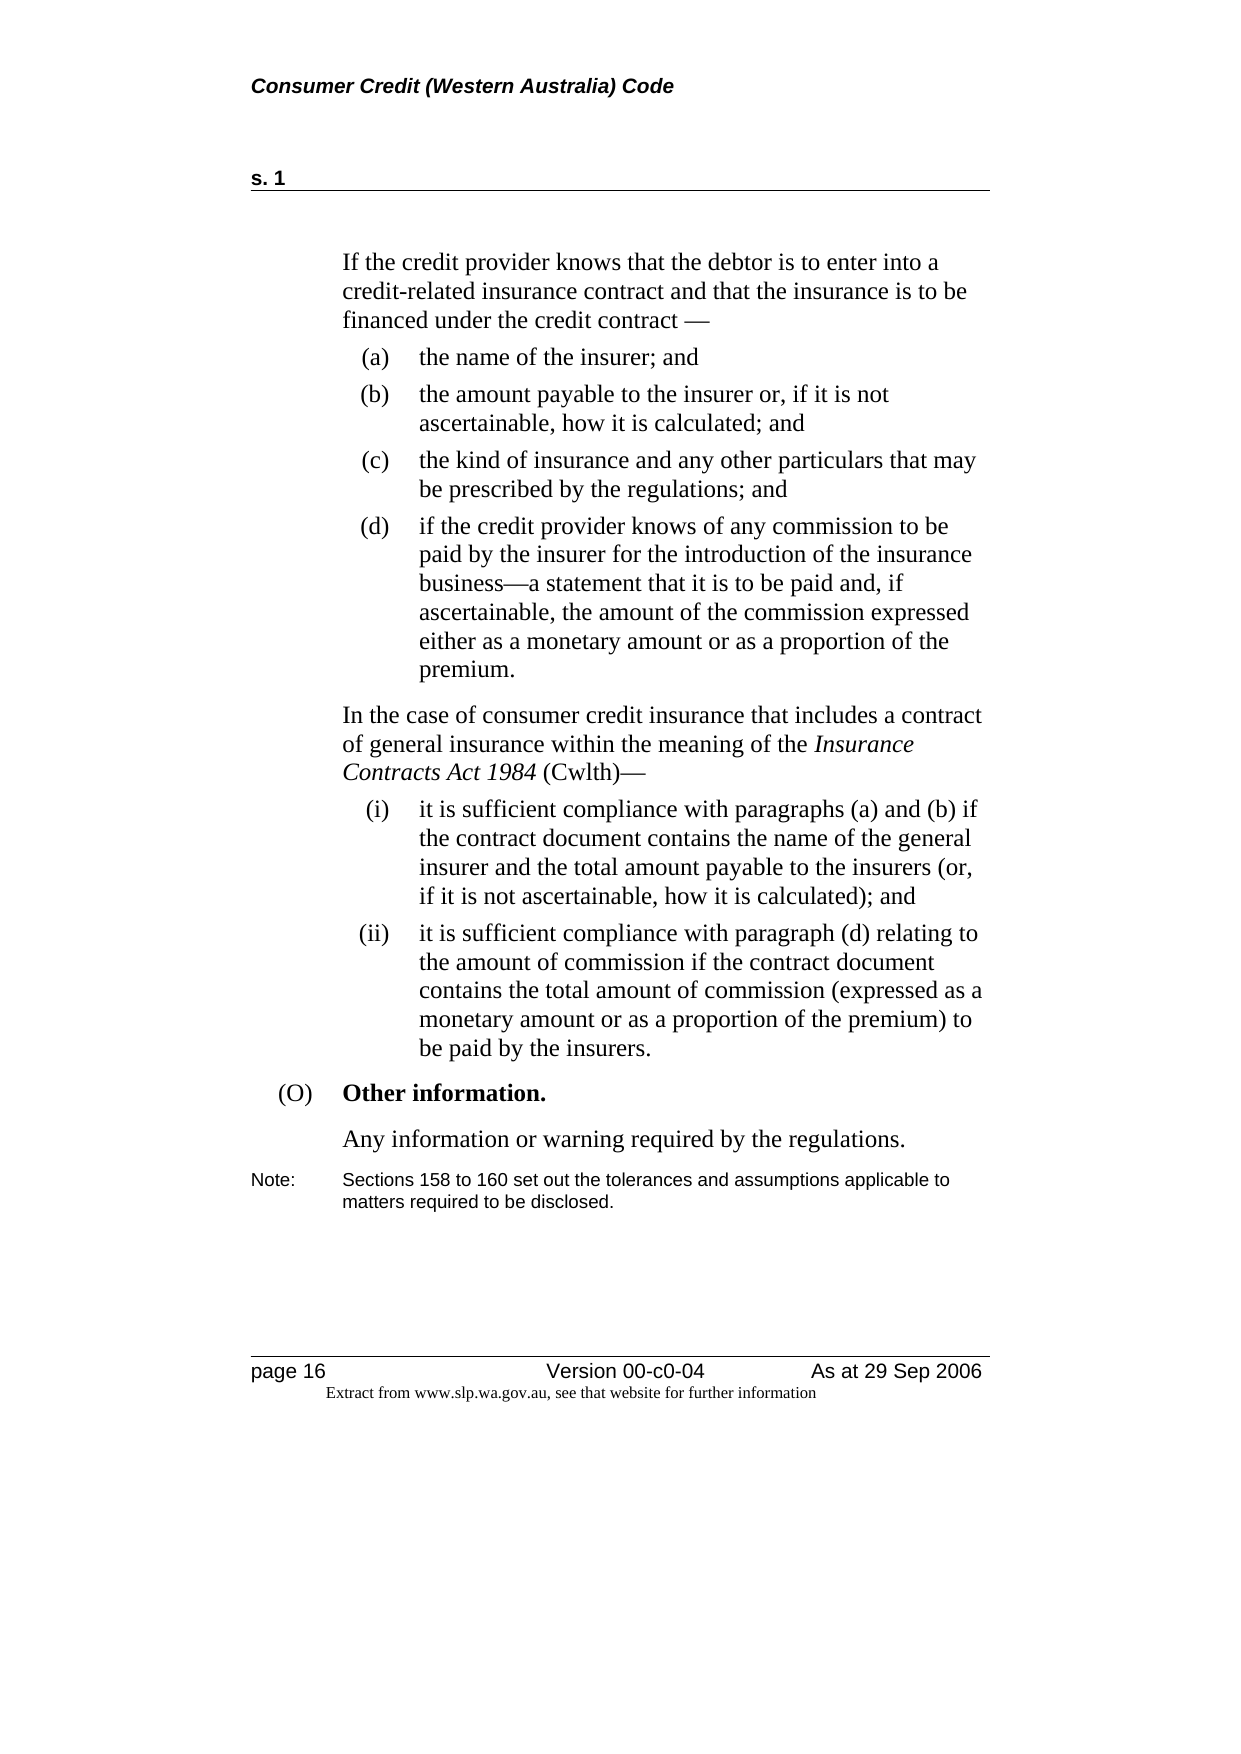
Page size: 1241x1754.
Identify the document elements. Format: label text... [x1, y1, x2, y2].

text In the case of consumer credit insurance that includes a contract of general insurance within the meaning of the Insurance Contracts Act 1984 (Cwlth)— [251, 700, 990, 786]
text (i) it is sufficient compliance with paragraphs (a) and (b) if the contract document contains the name of the general insurer and the total amount payable to the insurers (or, if it is not ascertainable, how it is calculated); and [251, 794, 990, 909]
text (ii) it is sufficient compliance with paragraph (d) relating to the amount of commission if the contract document contains the total amount of commission (expressed as a monetary amount or as a proportion of the premium) to be paid by the insurers. [251, 918, 990, 1062]
text (a) the name of the insurer; and [251, 342, 990, 371]
text If the credit provider knows that the debtor is to enter into a credit-related insurance contract and that the insurance is to be financed under the credit contract — [251, 247, 990, 334]
text Any information or warning required by the regulations. [251, 1124, 990, 1152]
text (O) Other information. [251, 1078, 990, 1107]
text (d) if the credit provider knows of any commission to be paid by the insurer for the introduction of the insurance business—a statement that it is to be paid and, if ascertainable, the amount of the commission expressed either as a monetary amount or as a proportion of the premium. [251, 511, 990, 683]
text (b) the amount payable to the insurer or, if it is not ascertainable, how it is calculated; and [251, 379, 990, 437]
text Note: Sections 158 to 160 set out the tolerances and assumptions applicable to matters required to be disclosed. [251, 1169, 990, 1212]
text (c) the kind of insurance and any other particulars that may be prescribed by the regulations; and [251, 445, 990, 502]
